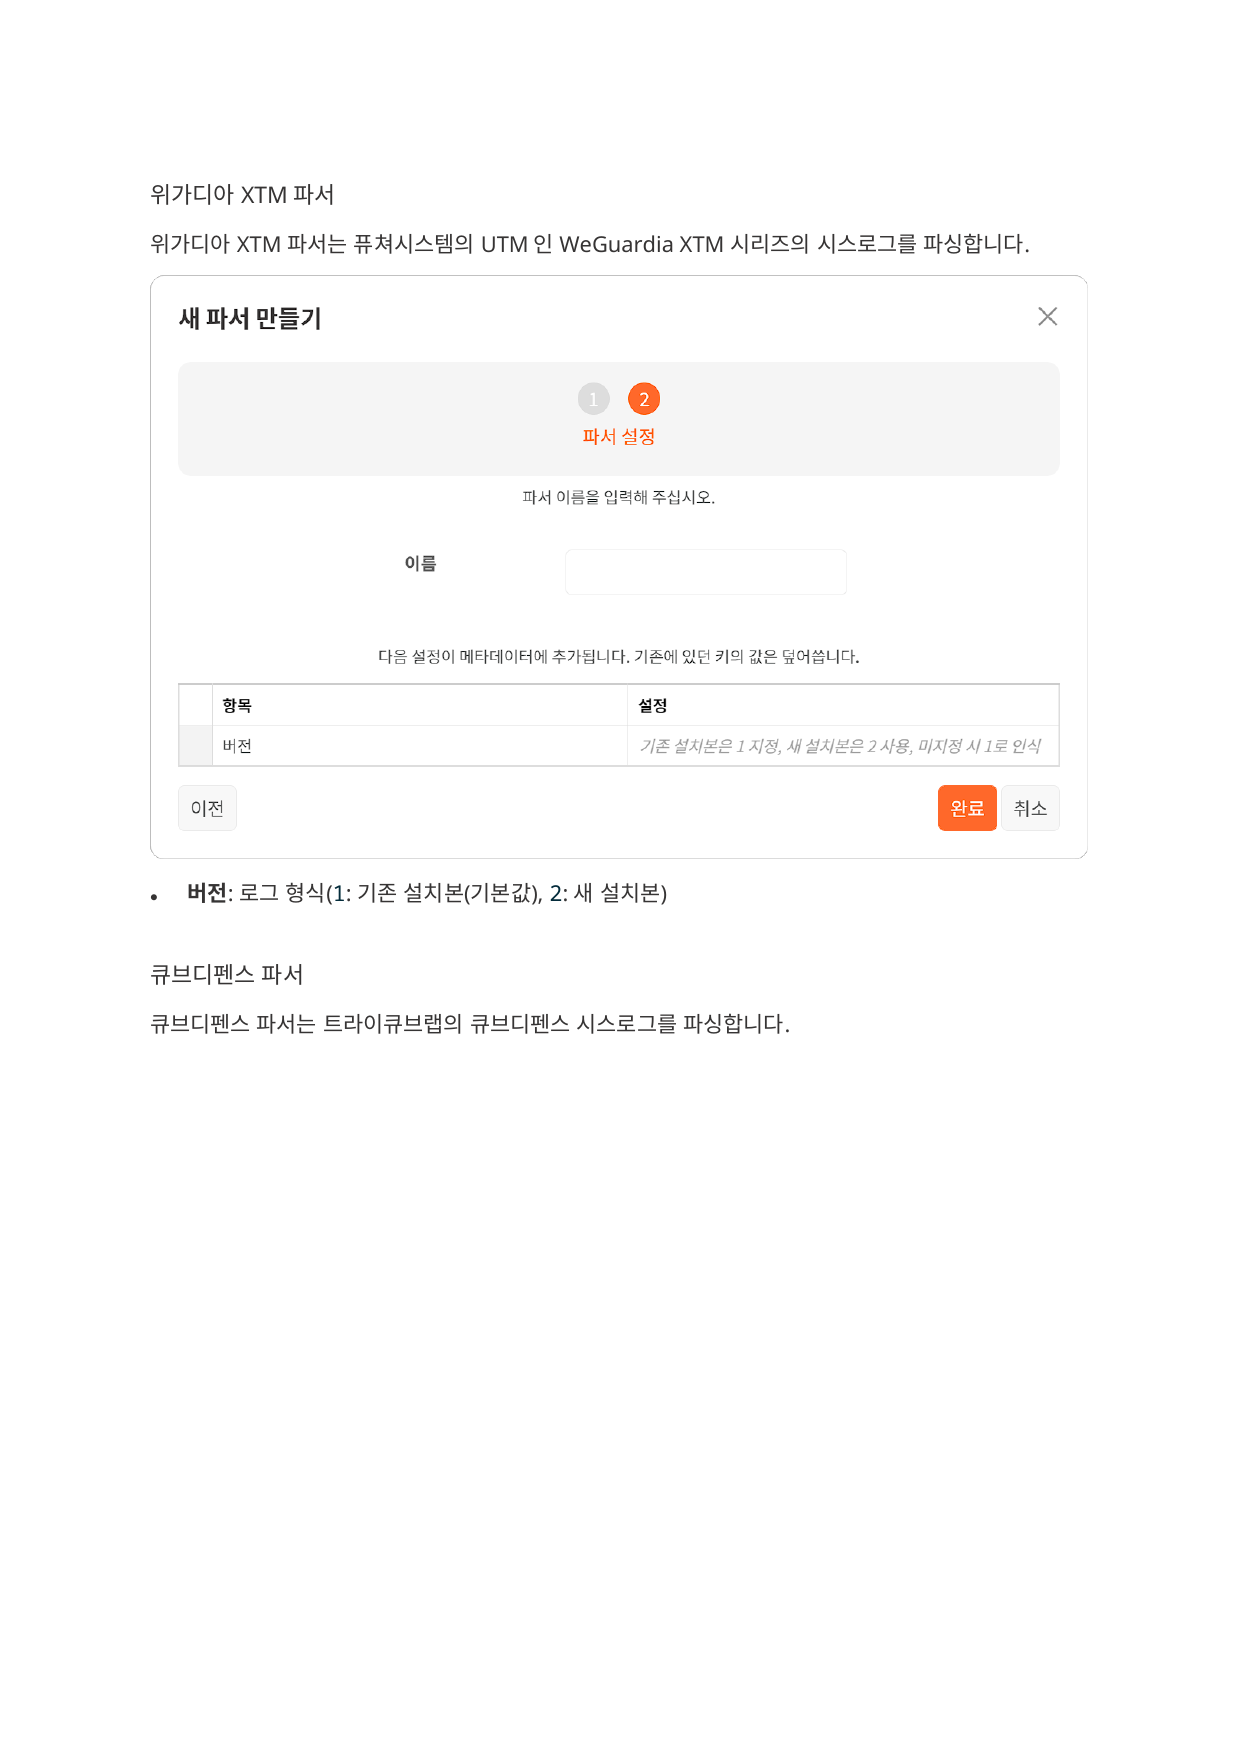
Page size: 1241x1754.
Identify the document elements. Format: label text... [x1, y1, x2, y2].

picture [150, 275, 1088, 859]
text 위가디아 XTM 파서는 퓨쳐시스템의 UTM인 WeGuardia XTM 시리즈의 시스로그를 파싱합니다. [150, 227, 1090, 259]
text 큐브디펜스 파서는 트라이큐브랩의 큐브디펜스 시스로그를 파싱합니다. [150, 1007, 1090, 1039]
text 큐브디펜스 파서 [150, 957, 1090, 991]
text 위가디아 XTM 파서 [150, 177, 1090, 211]
list 버전: 로그 형식(1: 기존 설치본(기본값), 2: 새 설치본) [150, 876, 1090, 907]
